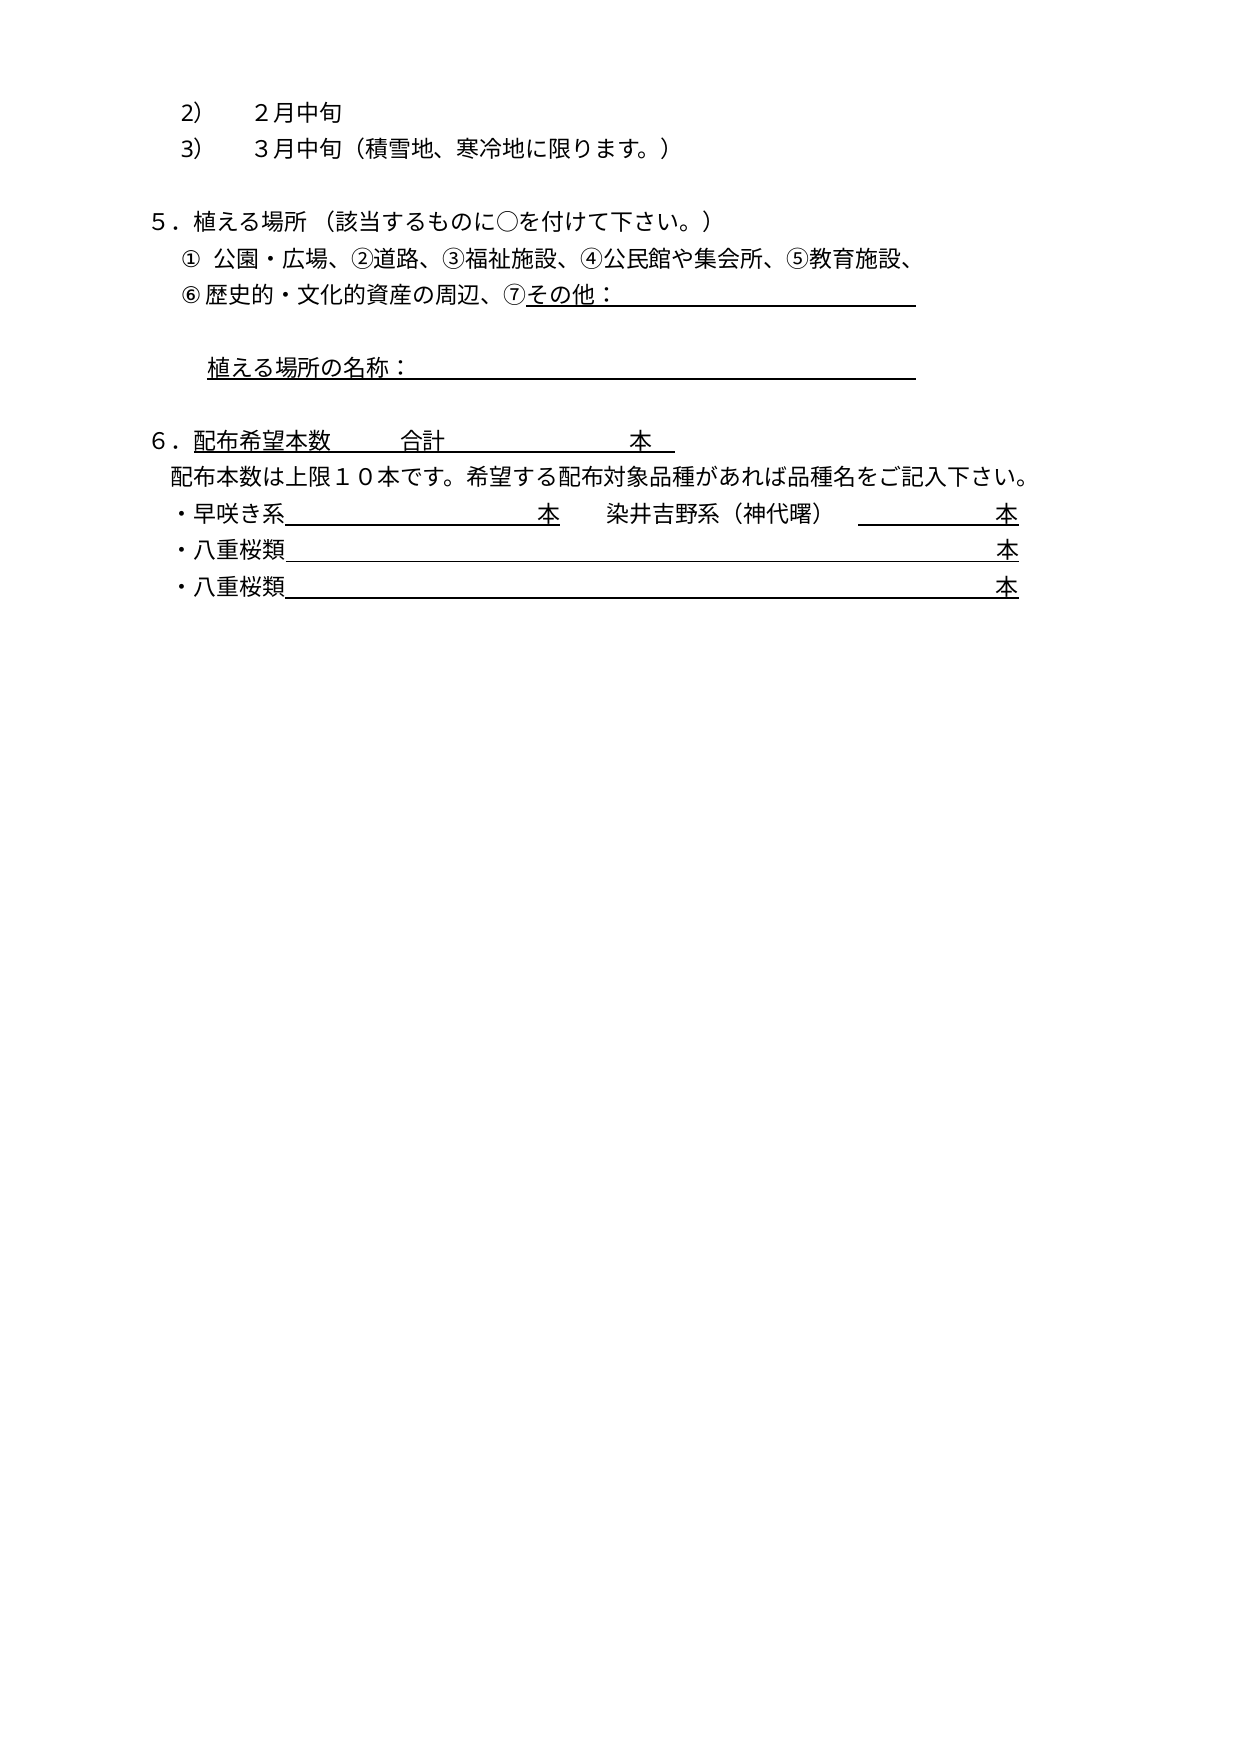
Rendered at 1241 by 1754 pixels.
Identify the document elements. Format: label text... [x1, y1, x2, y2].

text ・八重桜類 本 [148, 567, 1092, 603]
list 公園・広場、②道路、③福祉施設、④公民館や集会所、⑤教育施設、 [181, 239, 1092, 275]
list ２月中旬 [181, 93, 1092, 129]
text ・早咲き系 本 染井吉野系（神代曙） 本 [148, 494, 1092, 531]
text 植える場所の名称： [199, 348, 1092, 385]
text ・八重桜類 本 [148, 531, 1092, 567]
text ５．植える場所 （該当するものに○を付けて下さい。） [148, 202, 1092, 239]
text ６．配布希望本数 合計 本 [148, 421, 1092, 458]
list ３月中旬（積雪地、寒冷地に限ります。） [181, 129, 1092, 166]
text 配布本数は上限１０本です。希望する配布対象品種があれば品種名をご記入下さい。 [148, 458, 1092, 494]
text ⑥歴史的・文化的資産の周辺、⑦その他： [147, 275, 1092, 312]
